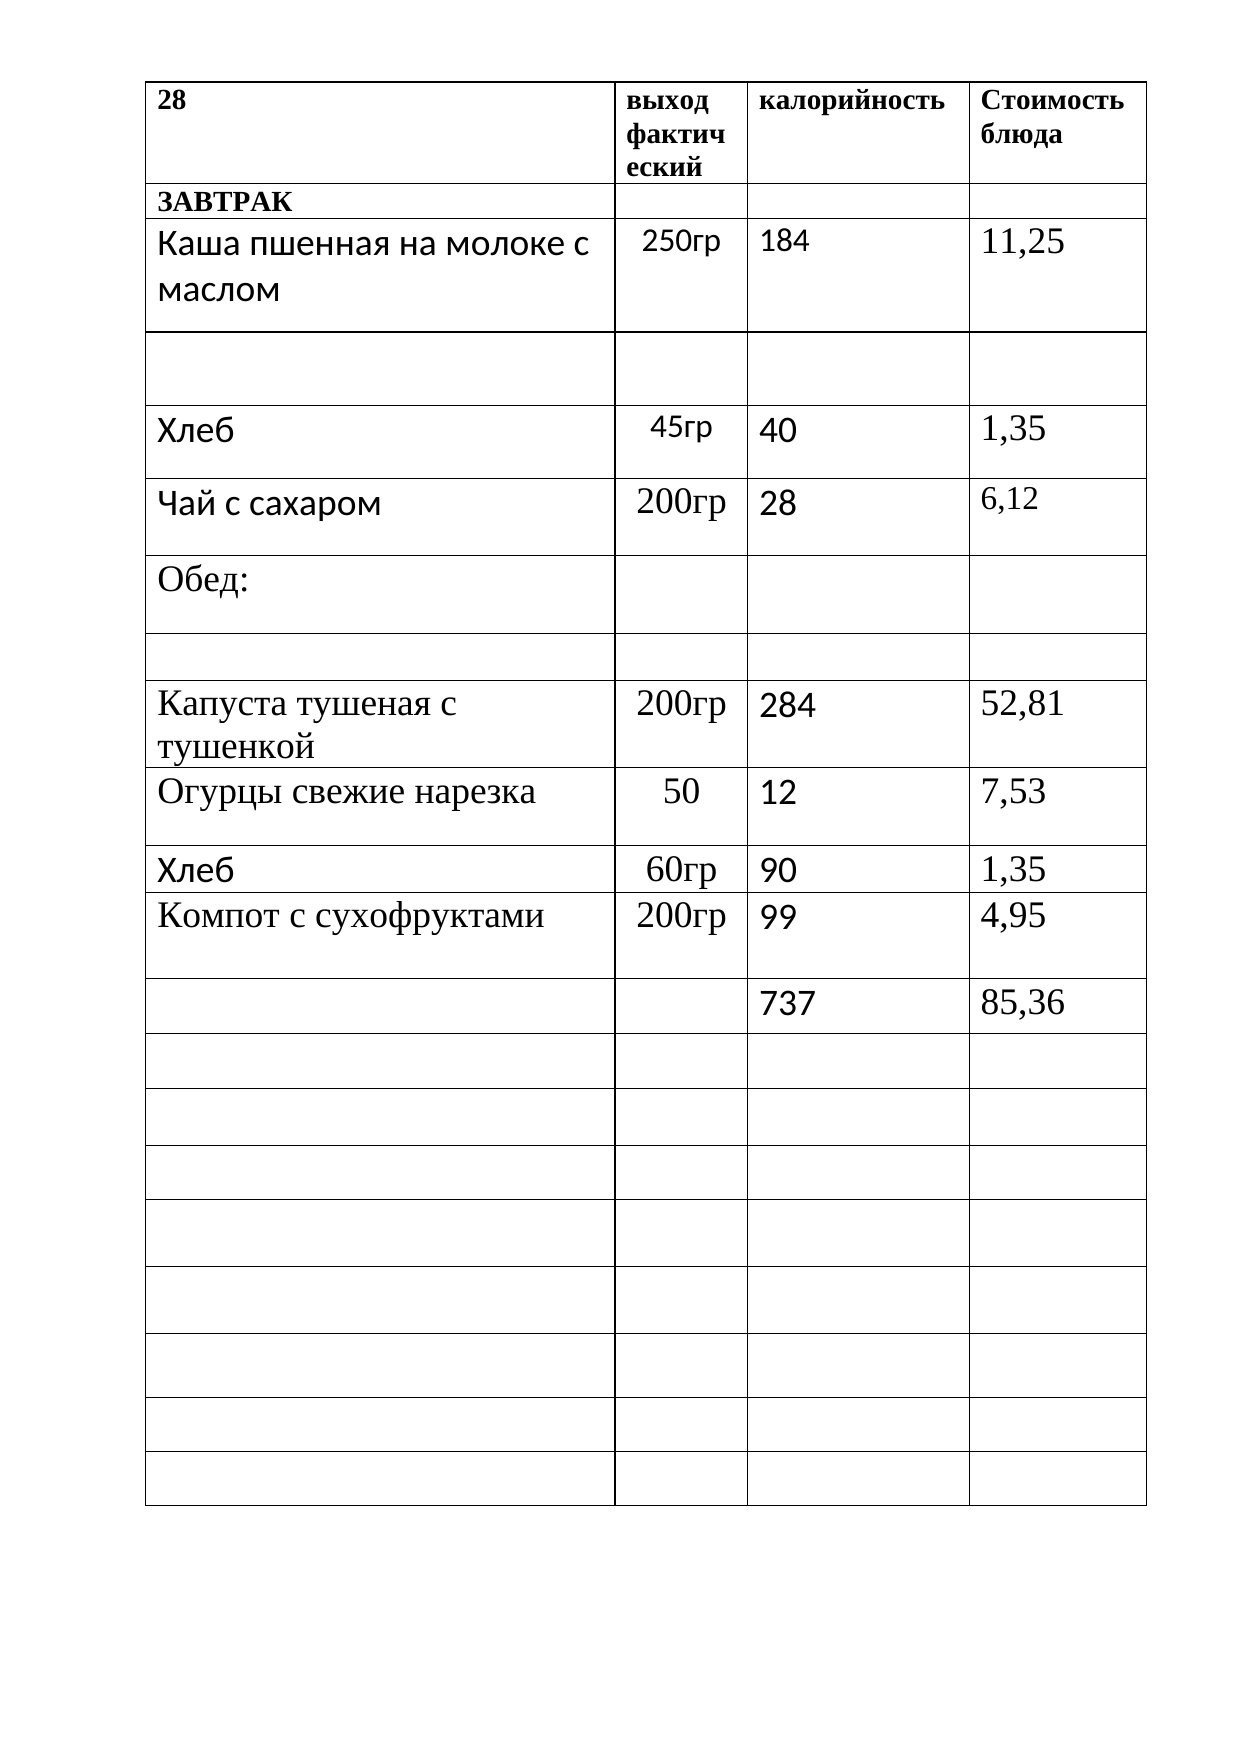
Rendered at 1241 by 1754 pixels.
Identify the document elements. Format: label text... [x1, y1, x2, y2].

table_cell [146, 1334, 614, 1397]
table_cell [970, 1334, 1146, 1397]
table_cell Капуста тушеная с тушенкой [146, 681, 614, 767]
table_cell 90 [748, 846, 969, 892]
table_cell [970, 1398, 1146, 1451]
table_cell 184 [748, 219, 969, 331]
table_cell [616, 1267, 747, 1333]
table_cell [970, 1452, 1146, 1505]
table_cell Чай с сахаром [146, 479, 614, 555]
table_cell [748, 1267, 969, 1333]
table_cell [616, 184, 747, 218]
table_cell 250гр [616, 219, 747, 331]
table_cell 52,81 [970, 681, 1146, 767]
table_cell 99 [748, 893, 969, 978]
table_cell [748, 1398, 969, 1451]
table_cell 60гр [616, 846, 747, 892]
table_cell 200гр [616, 479, 747, 555]
table_cell Обед: [146, 556, 614, 633]
table_cell 28 [748, 479, 969, 555]
table_cell [146, 634, 614, 680]
table_cell [748, 556, 969, 633]
table_cell 7,53 [970, 768, 1146, 845]
table_header 28 [146, 83, 614, 183]
table_cell [146, 1034, 614, 1088]
table_cell [616, 1089, 747, 1144]
table_cell 12 [748, 768, 969, 845]
table_cell 200гр [616, 893, 747, 978]
table_cell [616, 979, 747, 1033]
table_cell [748, 333, 969, 404]
table_cell 85,36 [970, 979, 1146, 1033]
table_cell [616, 1200, 747, 1266]
table_cell [616, 333, 747, 404]
table_cell [970, 1146, 1146, 1199]
table_cell [146, 1398, 614, 1451]
table_cell [616, 1452, 747, 1505]
table_cell [616, 1034, 747, 1088]
table_cell 1,35 [970, 406, 1146, 478]
table_cell [616, 556, 747, 633]
table_cell [616, 1334, 747, 1397]
table_cell 4,95 [970, 893, 1146, 978]
table_cell [970, 634, 1146, 680]
table_cell 737 [748, 979, 969, 1033]
table_header калорийность [748, 83, 969, 183]
table_cell [748, 634, 969, 680]
table_cell [146, 333, 614, 404]
table_cell [970, 1089, 1146, 1144]
table_cell Хлеб [146, 406, 614, 478]
table_cell [748, 1089, 969, 1144]
table_cell [970, 184, 1146, 218]
table_cell 11,25 [970, 219, 1146, 331]
table_header выход фактический [616, 83, 747, 183]
table_cell [616, 1398, 747, 1451]
table_cell [970, 333, 1146, 404]
table_cell [970, 1267, 1146, 1333]
table_cell [748, 1452, 969, 1505]
table_cell [970, 1034, 1146, 1088]
table_cell Компот с сухофруктами [146, 893, 614, 978]
table_cell [146, 1089, 614, 1144]
table_cell [616, 634, 747, 680]
table_header Стоимость блюда [970, 83, 1146, 183]
table_cell Каша пшенная на молоке с маслом [146, 219, 614, 331]
table_cell Хлеб [146, 846, 614, 892]
table_cell [146, 1267, 614, 1333]
table_cell [146, 1200, 614, 1266]
table_cell [748, 1146, 969, 1199]
table_cell 40 [748, 406, 969, 478]
table_cell 284 [748, 681, 969, 767]
table_cell [748, 1334, 969, 1397]
table_cell [748, 1034, 969, 1088]
table_cell 200гр [616, 681, 747, 767]
table_cell [748, 1200, 969, 1266]
table_cell [146, 1452, 614, 1505]
table_cell [970, 556, 1146, 633]
table_cell [146, 1146, 614, 1199]
table_cell [146, 979, 614, 1033]
table_cell 6,12 [970, 479, 1146, 555]
table_cell 45гр [616, 406, 747, 478]
table_cell [970, 1200, 1146, 1266]
table_cell [616, 1146, 747, 1199]
table_cell ЗАВТРАК [146, 184, 614, 218]
table_cell [748, 184, 969, 218]
table_cell 50 [616, 768, 747, 845]
table_cell Огурцы свежие нарезка [146, 768, 614, 845]
table_cell 1,35 [970, 846, 1146, 892]
